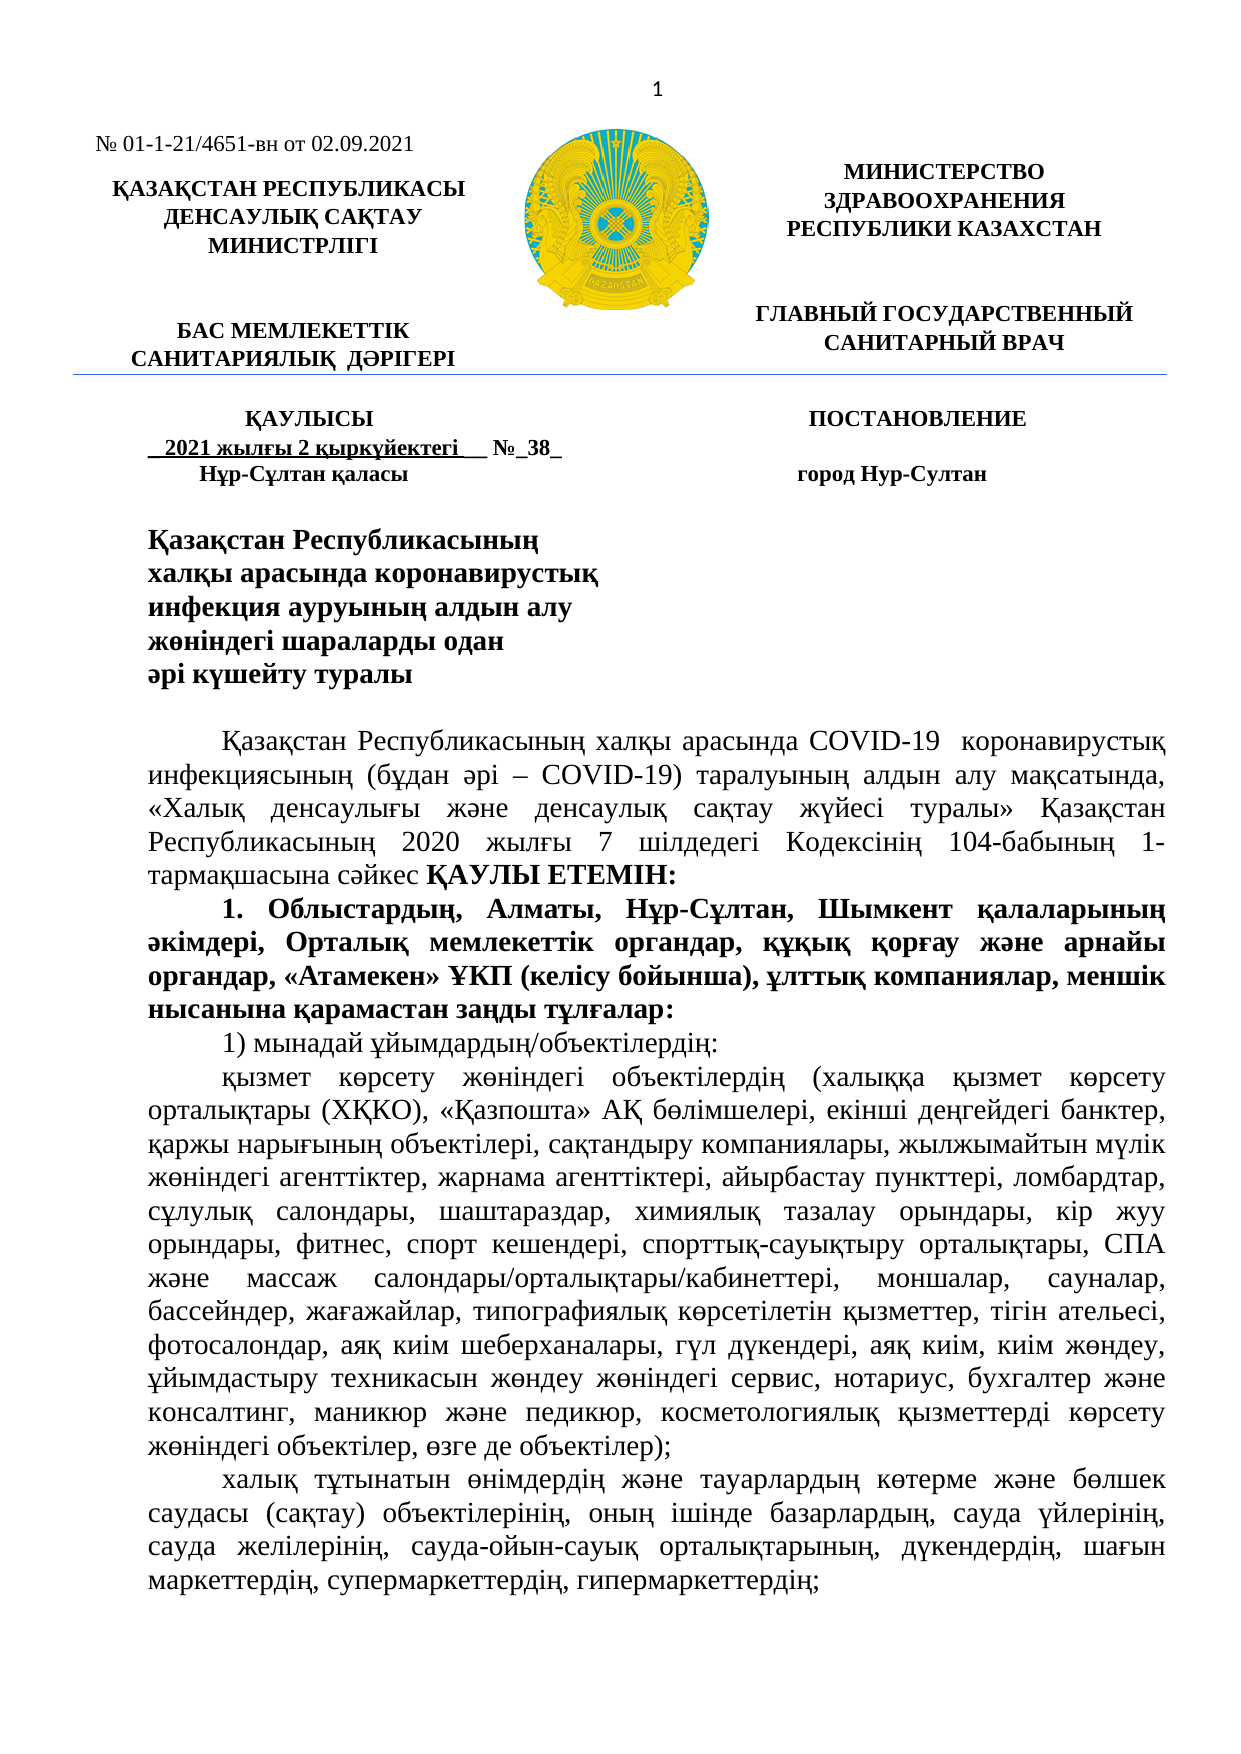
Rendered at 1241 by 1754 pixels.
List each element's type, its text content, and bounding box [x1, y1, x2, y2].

text Қазақстан Республикасының халқы арасында COVID-19 коронавирустық инфекциясының (бұдан әрі – COVID-19) таралуының алдын алу мақсатында, «Халық денсаулығы және денсаулық сақтау жүйесі туралы» Қазақстан Республикасының 2020 жылғы 7 шілдедегі Кодексінің 104-бабының 1-тармақшасына сәйкес ҚАУЛЫ ЕТЕМІН: [148, 723, 1167, 891]
text инфекция ауруының алдын алу [148, 589, 1167, 623]
text халық тұтынатын өнімдердің және тауарлардың көтерме және бөлшек саудасы (сақтау) объектілерінің, оның ішінде базарлардың, сауда үйлерінің, сауда желілерінің, сауда-ойын-сауық орталықтарының, дүкендердің, шағын маркеттердің, супермаркеттердің, гипермаркеттердің; [148, 1461, 1167, 1595]
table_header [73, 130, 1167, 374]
text Қазақстан Республикасының [148, 522, 1167, 556]
text қызмет көрсету жөніндегі объектілердің (халыққа қызмет көрсету орталықтары (ХҚКО), «Қазпошта» АҚ бөлімшелері, екінші деңгейдегі банктер, қаржы нарығының объектілері, сақтандыру компаниялары, жылжымайтын мүлік жөніндегі агенттіктер, жарнама агенттіктері, айырбастау пункттері, ломбардтар, сұлулық салондары, шаштараздар, химиялық тазалау орындары, кір жуу орындары, фитнес, спорт кешендері, спорттық-сауықтыру орталықтары, СПА және массаж салондары/орталықтары/кабинеттері, моншалар, сауналар, бассейндер, жағажайлар, типографиялық көрсетілетін қызметтер, тігін ательесі, фотосалондар, аяқ киім шеберханалары, гүл дүкендері, аяқ киім, киім жөндеу, ұйымдастыру техникасын жөндеу жөніндегі сервис, нотариус, бухгалтер және консалтинг, маникюр және педикюр, косметологиялық қызметтерді көрсету жөніндегі объектілер, өзге де объектілер); [148, 1059, 1167, 1461]
text 1) мынадай ұйымдардың/объектілердің: [148, 1025, 1167, 1059]
text Нұр-Сұлтан қаласы город Нур-Султан [148, 460, 1167, 486]
text _ 2021 жылғы 2 қыркүйектегі __ №_38_ [148, 434, 1167, 460]
text әрі күшейту туралы [148, 656, 1167, 690]
text жөніндегі шараларды одан [148, 623, 1167, 656]
text ҚАУЛЫСЫ ПОСТАНОВЛЕНИЕ [148, 405, 1167, 432]
picture [524, 129, 709, 310]
text халқы арасында коронавирустық [148, 556, 1167, 589]
text 1. Облыстардың, Алматы, Нұр-Cұлтан, Шымкент қалаларының әкімдері, Орталық мемлекеттік органдар, құқық қорғау және арнайы органдар, «Атамекен» ҰКП (келісу бойынша), ұлттық компаниялар, меншік нысанына қарамастан заңды тұлғалар: [148, 891, 1167, 1025]
